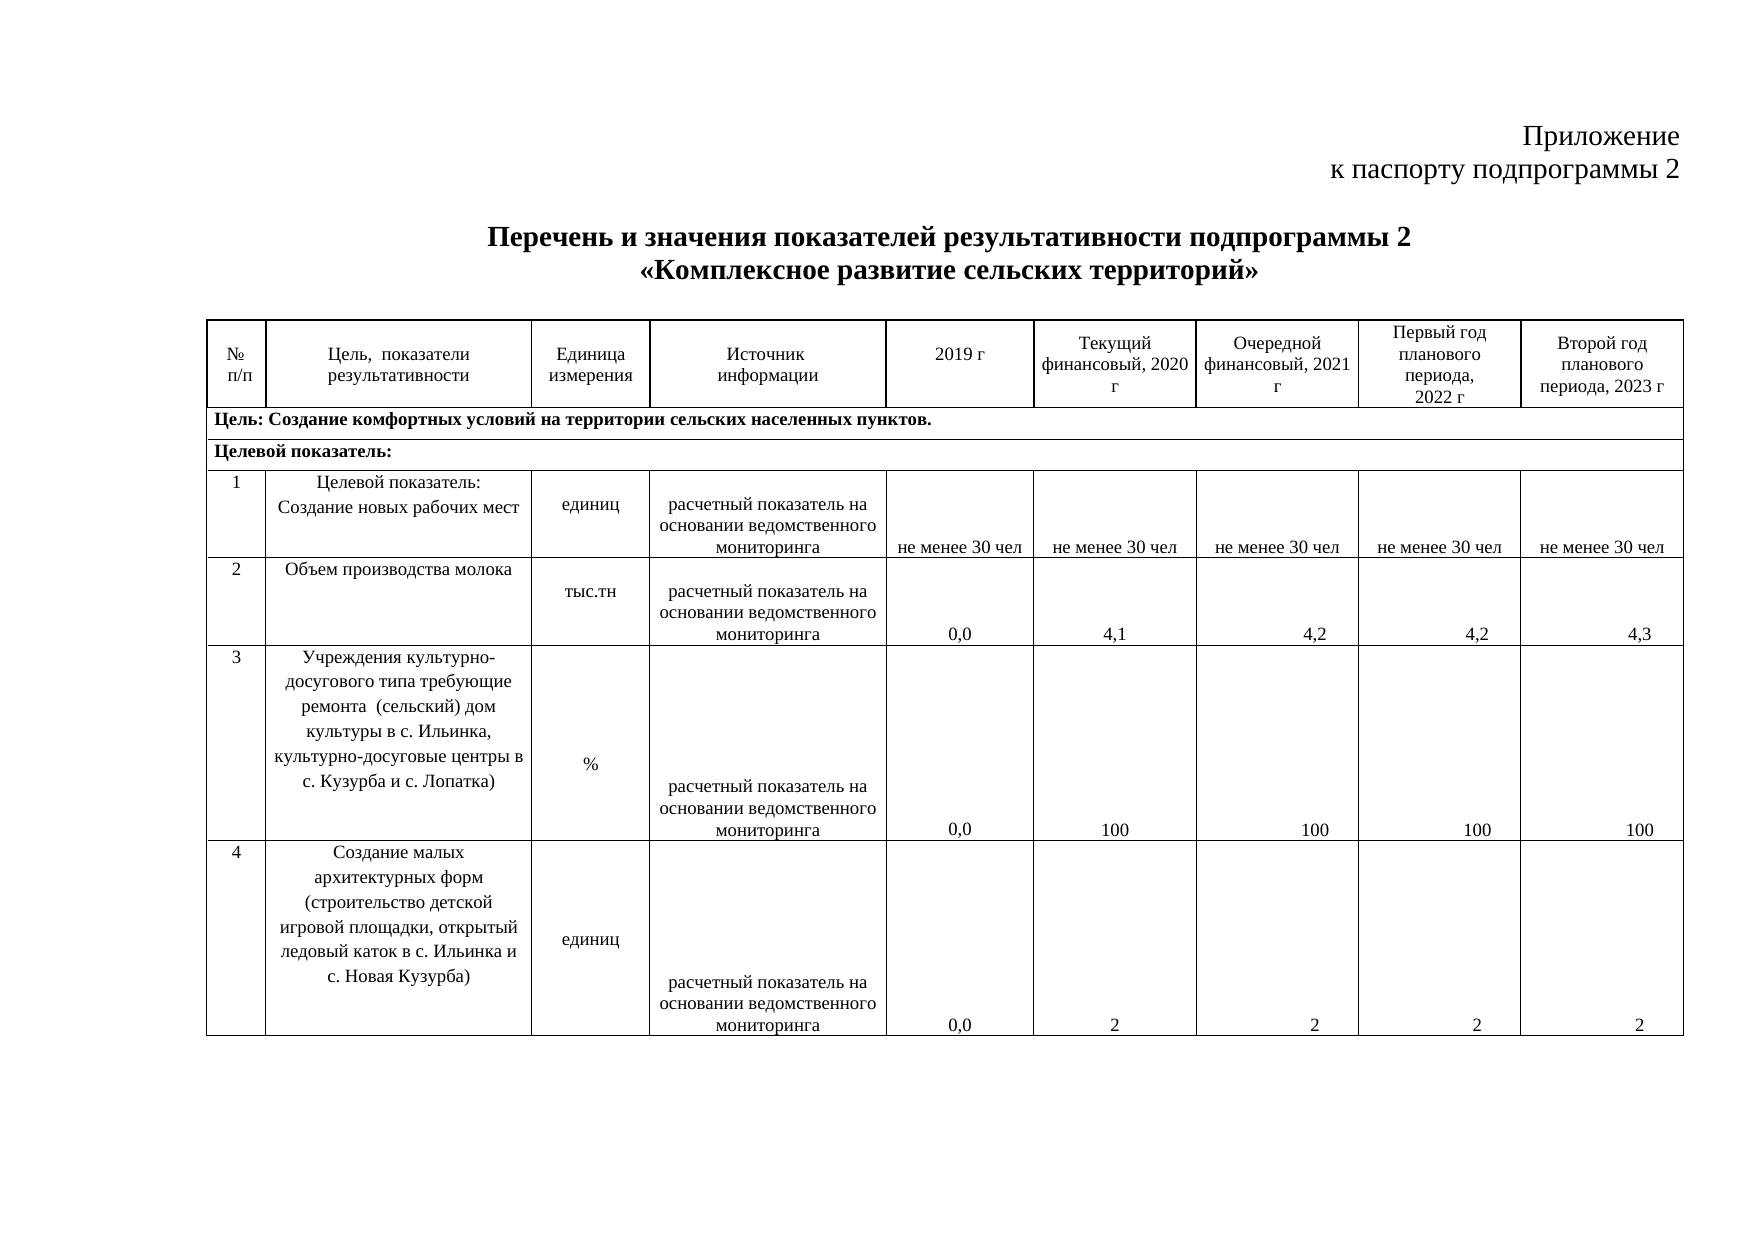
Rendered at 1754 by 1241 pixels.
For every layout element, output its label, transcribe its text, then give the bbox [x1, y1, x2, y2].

table_header 2019 г [887, 321, 1033, 407]
text «Комплексное развитие сельских территорий» [177, 252, 1665, 286]
table_cell расчетный показатель на основании ведомственного мониторинга [650, 646, 886, 840]
table_cell 100 [1521, 646, 1683, 840]
table_cell 2 [1521, 841, 1683, 1035]
table_cell 4 [207, 841, 265, 1035]
table_cell 4,2 [1359, 558, 1520, 644]
table_header Текущий финансовый, 2020 г [1035, 321, 1195, 407]
table_cell не менее 30 чел [1521, 471, 1683, 557]
table_cell 2 [1359, 841, 1520, 1035]
table_cell 0,0 [887, 558, 1033, 644]
table_cell 2 [1197, 841, 1358, 1035]
table_cell единиц [532, 471, 649, 557]
table_cell Цель: Создание комфортных условий на территории сельских населенных пунктов. [207, 408, 1683, 438]
table_cell % [532, 646, 649, 840]
table_cell 100 [1197, 646, 1358, 840]
text к паспорту подпрограммы 2 [1034, 152, 1680, 185]
table_cell 4,3 [1521, 558, 1683, 644]
table_cell не менее 30 чел [1197, 471, 1358, 557]
table_cell не менее 30 чел [887, 471, 1033, 557]
text Перечень и значения показателей результативности подпрограммы 2 [177, 219, 1665, 252]
table_header Единица измерения [532, 321, 649, 407]
table_header Очередной финансовый, 2021 г [1197, 321, 1358, 407]
text Приложение [177, 118, 1680, 152]
table_cell 1 [207, 471, 265, 557]
table_cell Учреждения культурно-досугового типа требующие ремонта (сельский) дом культуры в с. Ильинка, культурно-досуговые центры в с. Кузурба и с. Лопатка) [266, 646, 531, 840]
table_cell расчетный показатель на основании ведомственного мониторинга [650, 841, 886, 1035]
table_header Первый год планового периода, 2022 г [1359, 321, 1520, 407]
table_cell 4,1 [1034, 558, 1196, 644]
table_cell не менее 30 чел [1359, 471, 1520, 557]
table_cell единиц [532, 841, 649, 1035]
table_cell 4,2 [1197, 558, 1358, 644]
table_cell расчетный показатель на основании ведомственного мониторинга [650, 471, 886, 557]
table_cell 100 [1359, 646, 1520, 840]
table_cell Создание малых архитектурных форм (строительство детской игровой площадки, открытый ледовый каток в с. Ильинка и с. Новая Кузурба) [266, 841, 531, 1035]
table_cell 2 [1034, 841, 1196, 1035]
table_cell 2 [207, 558, 265, 644]
table_cell 100 [1034, 646, 1196, 840]
table_cell Целевой показатель: Создание новых рабочих мест [266, 471, 531, 557]
table_header Второй год планового периода, 2023 г [1522, 321, 1683, 407]
table_cell Целевой показатель: [207, 440, 1683, 470]
table_header Цель, показатели результативности [267, 321, 531, 407]
table_header № п/п [208, 321, 265, 407]
table_cell расчетный показатель на основании ведомственного мониторинга [650, 558, 886, 644]
table_cell 0,0 [887, 841, 1033, 1035]
table_cell Объем производства молока [266, 558, 531, 644]
table_cell тыс.тн [532, 558, 649, 644]
table_cell 3 [207, 646, 265, 840]
table_cell не менее 30 чел [1034, 471, 1196, 557]
table_cell 0,0 [887, 646, 1033, 840]
table_header Источник информации [651, 321, 885, 407]
